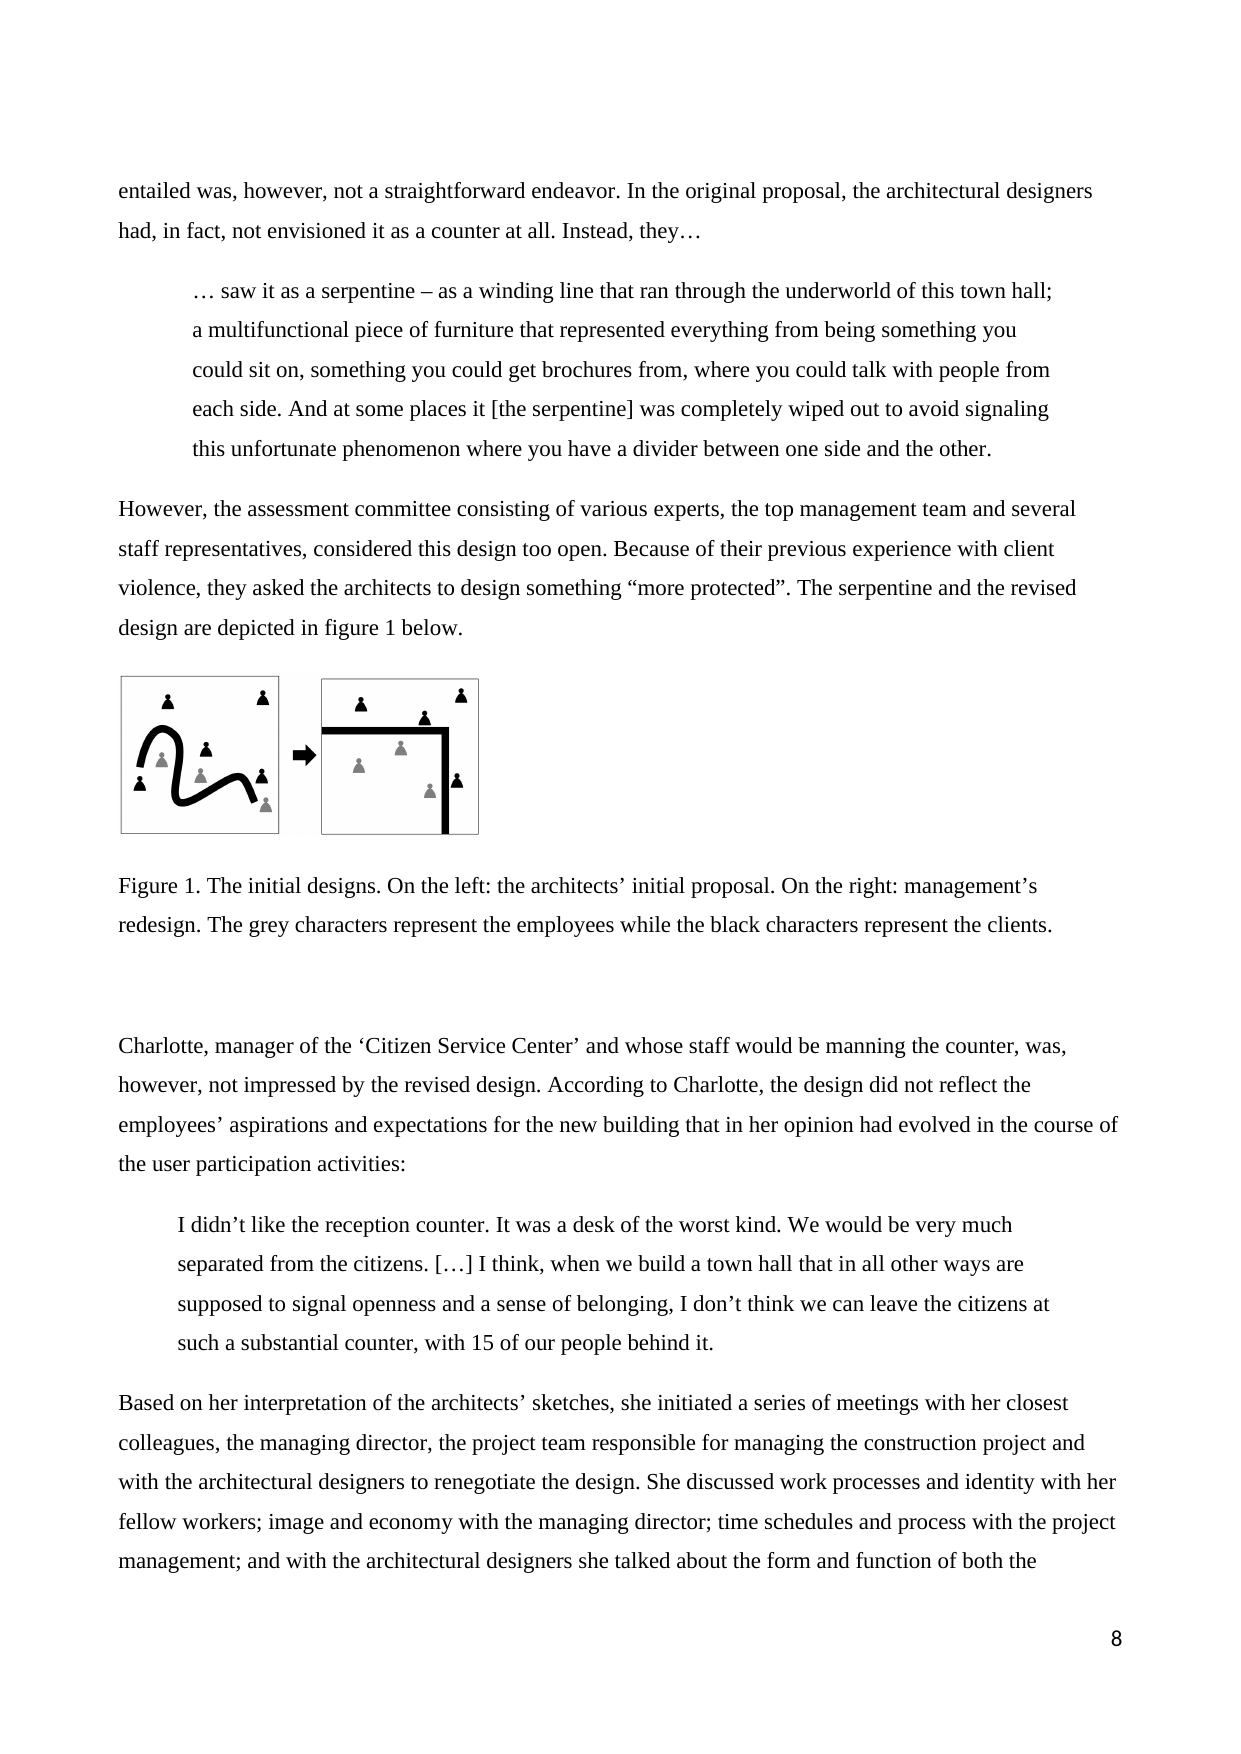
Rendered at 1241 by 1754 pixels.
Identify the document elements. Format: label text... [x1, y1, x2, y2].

text Charlotte, manager of the ‘Citizen Service Center’ and whose staff would be manning the counter, was, however, not impressed by the revised design. According to Charlotte, the design did not reflect the employees’ aspirations and expectations for the new building that in her opinion had evolved in the course of the user participation activities: [118, 1032, 1122, 1177]
text Figure 1. The initial designs. On the left: the architects’ initial proposal. On the right: management’s redesign. The grey characters represent the employees while the black characters represent the clients. [118, 872, 1122, 938]
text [118, 177, 1122, 243]
text However, the assessment committee consisting of various experts, the top management team and several staff representatives, considered this design too open. Because of their previous experience with client violence, they asked the architects to design something “more protected”. The serpentine and the revised design are depicted in figure 1 below. [118, 495, 1122, 640]
picture [118, 673, 481, 837]
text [118, 1389, 1122, 1574]
text I didn’t like the reception counter. It was a desk of the worst kind. We would be very much separated from the citizens. […] I think, when we build a town hall that in all other ways are supposed to signal openness and a sense of belonging, I don’t think we can leave the citizens at such a substantial counter, with 15 of our people behind it. [177, 1211, 1063, 1356]
text … saw it as a serpentine – as a winding line that ran through the underworld of this town hall; a multifunctional piece of furniture that represented everything from being something you could sit on, something you could get brochures from, where you could talk with people from each side. And at some places it [the serpentine] was completely wiped out to avoid signaling this unfortunate phenomenon where you have a divider between one side and the other. [192, 277, 1063, 461]
